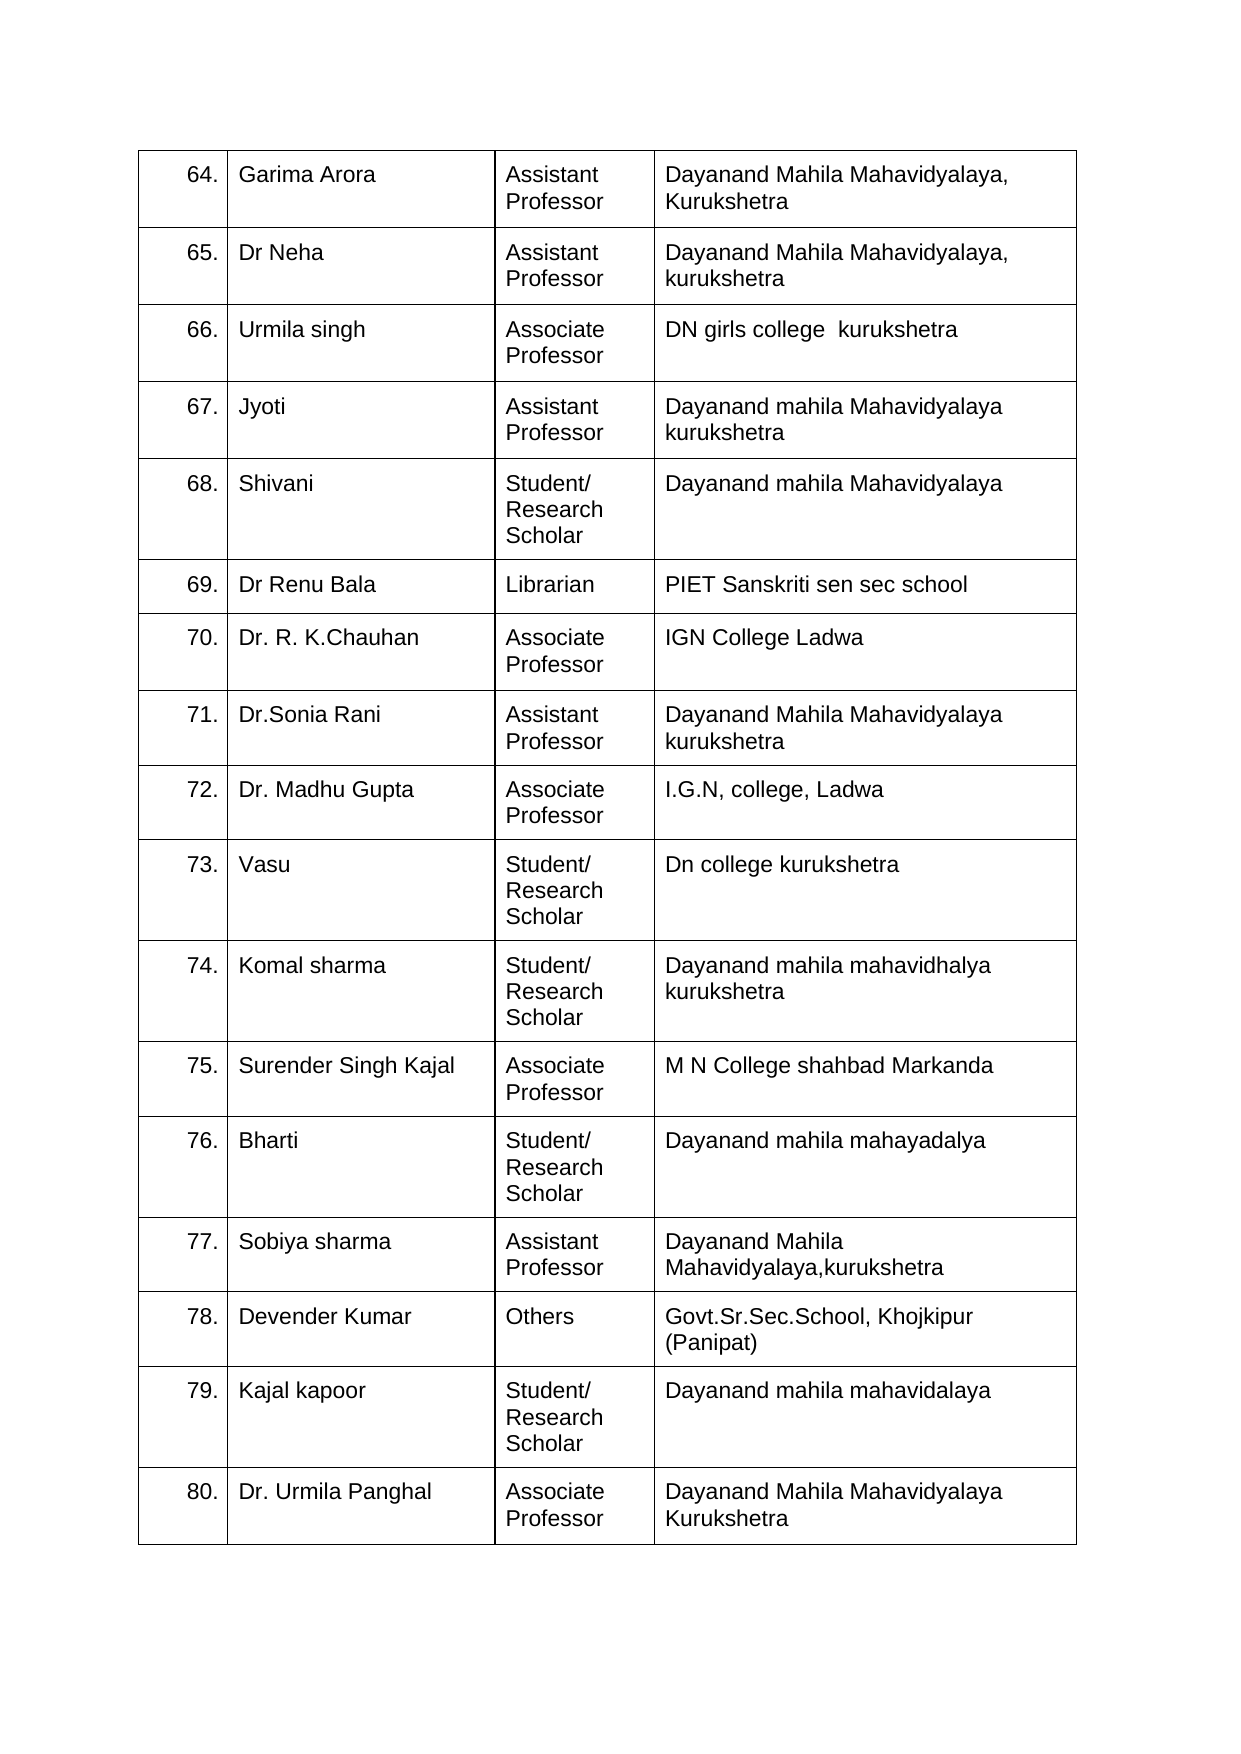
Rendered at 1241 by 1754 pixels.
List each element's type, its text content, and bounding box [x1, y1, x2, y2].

table_cell [139, 382, 227, 458]
table_cell Dayanand Mahila Mahavidyalaya, kurukshetra [655, 228, 1076, 304]
table_cell Student/Research Scholar [496, 941, 654, 1041]
table_cell M N College shahbad Markanda [655, 1042, 1076, 1116]
table_cell [139, 228, 227, 304]
table_cell Dr Neha [228, 228, 494, 304]
table_cell Associate Professor [496, 1468, 654, 1544]
table_cell Assistant Professor [496, 151, 654, 227]
table_cell Assistant Professor [496, 228, 654, 304]
table_cell Surender Singh Kajal [228, 1042, 494, 1116]
table_cell Associate Professor [496, 1042, 654, 1116]
table_cell Dr Renu Bala [228, 560, 494, 613]
table_cell [139, 1042, 227, 1116]
table_cell Jyoti [228, 382, 494, 458]
table_cell Student/Research Scholar [496, 459, 654, 559]
table_cell [139, 1117, 227, 1217]
table_cell [139, 1468, 227, 1544]
table_cell Others [496, 1292, 654, 1366]
table_cell Assistant Professor [496, 691, 654, 764]
table_cell Bharti [228, 1117, 494, 1217]
table_cell Komal sharma [228, 941, 494, 1041]
table_cell Dayanand mahila Mahavidyalaya kurukshetra [655, 382, 1076, 458]
table_cell Dayanand mahila mahavidhalya kurukshetra [655, 941, 1076, 1041]
table_cell IGN College Ladwa [655, 614, 1076, 690]
table_cell Devender Kumar [228, 1292, 494, 1366]
table_cell [139, 1218, 227, 1291]
table_cell Student/Research Scholar [496, 840, 654, 940]
table_cell [139, 941, 227, 1041]
table_cell Urmila singh [228, 305, 494, 381]
table_cell Dr.Sonia Rani [228, 691, 494, 764]
table_cell PIET Sanskriti sen sec school [655, 560, 1076, 613]
table_cell Student/Research Scholar [496, 1117, 654, 1217]
table_cell Associate Professor [496, 766, 654, 839]
table_cell Dayanand Mahila Mahavidyalaya Kurukshetra [655, 1468, 1076, 1544]
table_cell Dr. R. K.Chauhan [228, 614, 494, 690]
table_cell Vasu [228, 840, 494, 940]
table_cell [139, 1367, 227, 1467]
table_cell Assistant Professor [496, 382, 654, 458]
table_cell Dayanand mahila Mahavidyalaya [655, 459, 1076, 559]
table_cell Dn college kurukshetra [655, 840, 1076, 940]
table_cell Dayanand Mahila Mahavidyalaya,kurukshetra [655, 1218, 1076, 1291]
table_cell Dayanand mahila mahavidalaya [655, 1367, 1076, 1467]
table_cell Associate Professor [496, 305, 654, 381]
table_cell [139, 691, 227, 764]
table_cell Dr. Madhu Gupta [228, 766, 494, 839]
table_cell Dayanand mahila mahayadalya [655, 1117, 1076, 1217]
table_cell Dr. Urmila Panghal [228, 1468, 494, 1544]
table_cell [139, 614, 227, 690]
table_cell Associate Professor [496, 614, 654, 690]
table_cell I.G.N, college, Ladwa [655, 766, 1076, 839]
table_cell Kajal kapoor [228, 1367, 494, 1467]
table_cell [139, 560, 227, 613]
table_cell [139, 151, 227, 227]
table_cell Garima Arora [228, 151, 494, 227]
table_cell [139, 459, 227, 559]
table_cell [139, 840, 227, 940]
table_cell [139, 1292, 227, 1366]
table_cell Sobiya sharma [228, 1218, 494, 1291]
table_cell [139, 305, 227, 381]
table_cell Govt.Sr.Sec.School, Khojkipur (Panipat) [655, 1292, 1076, 1366]
table_cell Librarian [496, 560, 654, 613]
table_cell Shivani [228, 459, 494, 559]
table_cell Assistant Professor [496, 1218, 654, 1291]
table_cell Student/Research Scholar [496, 1367, 654, 1467]
table_cell Dayanand Mahila Mahavidyalaya kurukshetra [655, 691, 1076, 764]
table_cell [139, 766, 227, 839]
table_cell Dayanand Mahila Mahavidyalaya, Kurukshetra [655, 151, 1076, 227]
table_cell DN girls college kurukshetra [655, 305, 1076, 381]
